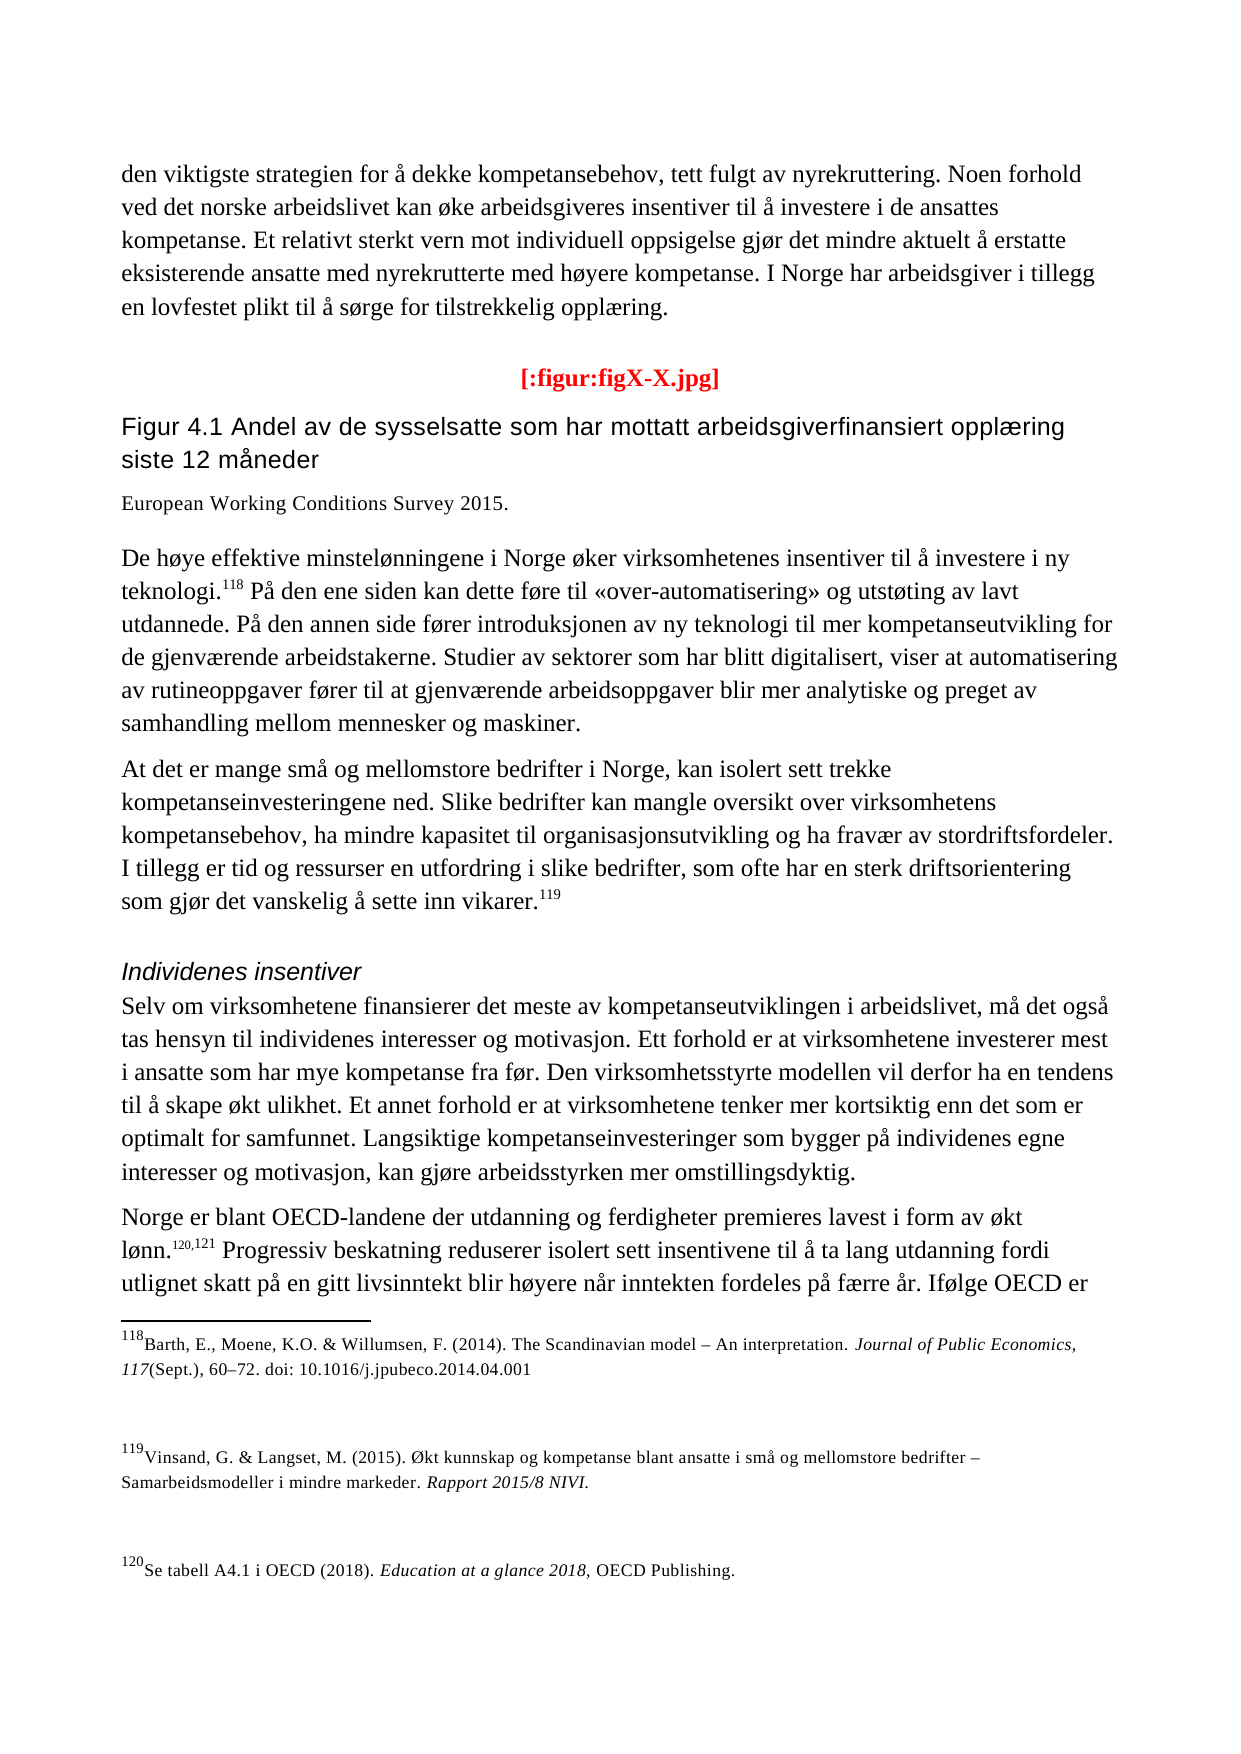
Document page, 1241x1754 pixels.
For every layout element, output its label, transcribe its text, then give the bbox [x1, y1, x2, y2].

text De høye effektive minstelønningene i Norge øker virksomhetenes insentiver til å investere i ny teknologi. På den ene siden kan dette føre til «over-automatisering» og utstøting av lavt utdannede. På den annen side fører introduksjonen av ny teknologi til mer kompetanseutvikling for de gjenværende arbeidstakerne. Studier av sektorer som har blitt digitalisert, viser at automatisering av rutineoppgaver fører til at gjenværende arbeidsoppgaver blir mer analytiske og preget av samhandling mellom mennesker og maskiner. [121, 543, 1119, 737]
text European Working Conditions Survey 2015. [121, 491, 1119, 515]
text Figur 4.7 tyder på at norske virksomheter bruker relativt mye ressurser på kompetanseutvikling i internasjonal målestokk. Ifølge NHOs kompetansebarometer er kompetanseheving av egne ansatte den viktigste strategien for å dekke kompetansebehov, tett fulgt av nyrekruttering. Noen forhold ved det norske arbeidslivet kan øke arbeidsgiveres insentiver til å investere i de ansattes kompetanse. Et relativt sterkt vern mot individuell oppsigelse gjør det mindre aktuelt å erstatte eksisterende ansatte med nyrekrutterte med høyere kompetanse. I Norge har arbeidsgiver i tillegg en lovfestet plikt til å sørge for tilstrekkelig opplæring. [121, 159, 1119, 320]
text Selv om virksomhetene finansierer det meste av kompetanseutviklingen i arbeidslivet, må det også tas hensyn til individenes interesser og motivasjon. Ett forhold er at virksomhetene investerer mest i ansatte som har mye kompetanse fra før. Den virksomhetsstyrte modellen vil derfor ha en tendens til å skape økt ulikhet. Et annet forhold er at virksomhetene tenker mer kortsiktig enn det som er optimalt for samfunnet. Langsiktige kompetanseinvesteringer som bygger på individenes egne interesser og motivasjon, kan gjøre arbeidsstyrken mer omstillingsdyktig. [121, 991, 1119, 1185]
text [:figur:figX-X.jpg] [121, 366, 1119, 391]
text Andel av de sysselsatte som har mottatt arbeidsgiverfinansiert opplæring siste 12 måneder [121, 412, 1119, 474]
text At det er mange små og mellomstore bedrifter i Norge, kan isolert sett trekke kompetanseinvesteringene ned. Slike bedrifter kan mangle oversikt over virksomhetens kompetansebehov, ha mindre kapasitet til organisasjonsutvikling og ha fravær av stordriftsfordeler. I tillegg er tid og ressurser en utfordring i slike bedrifter, som ofte har en sterk driftsorientering som gjør det vanskelig å sette inn vikarer. [121, 754, 1119, 915]
text Individenes insentiver [121, 956, 1119, 985]
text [121, 1202, 1119, 1297]
